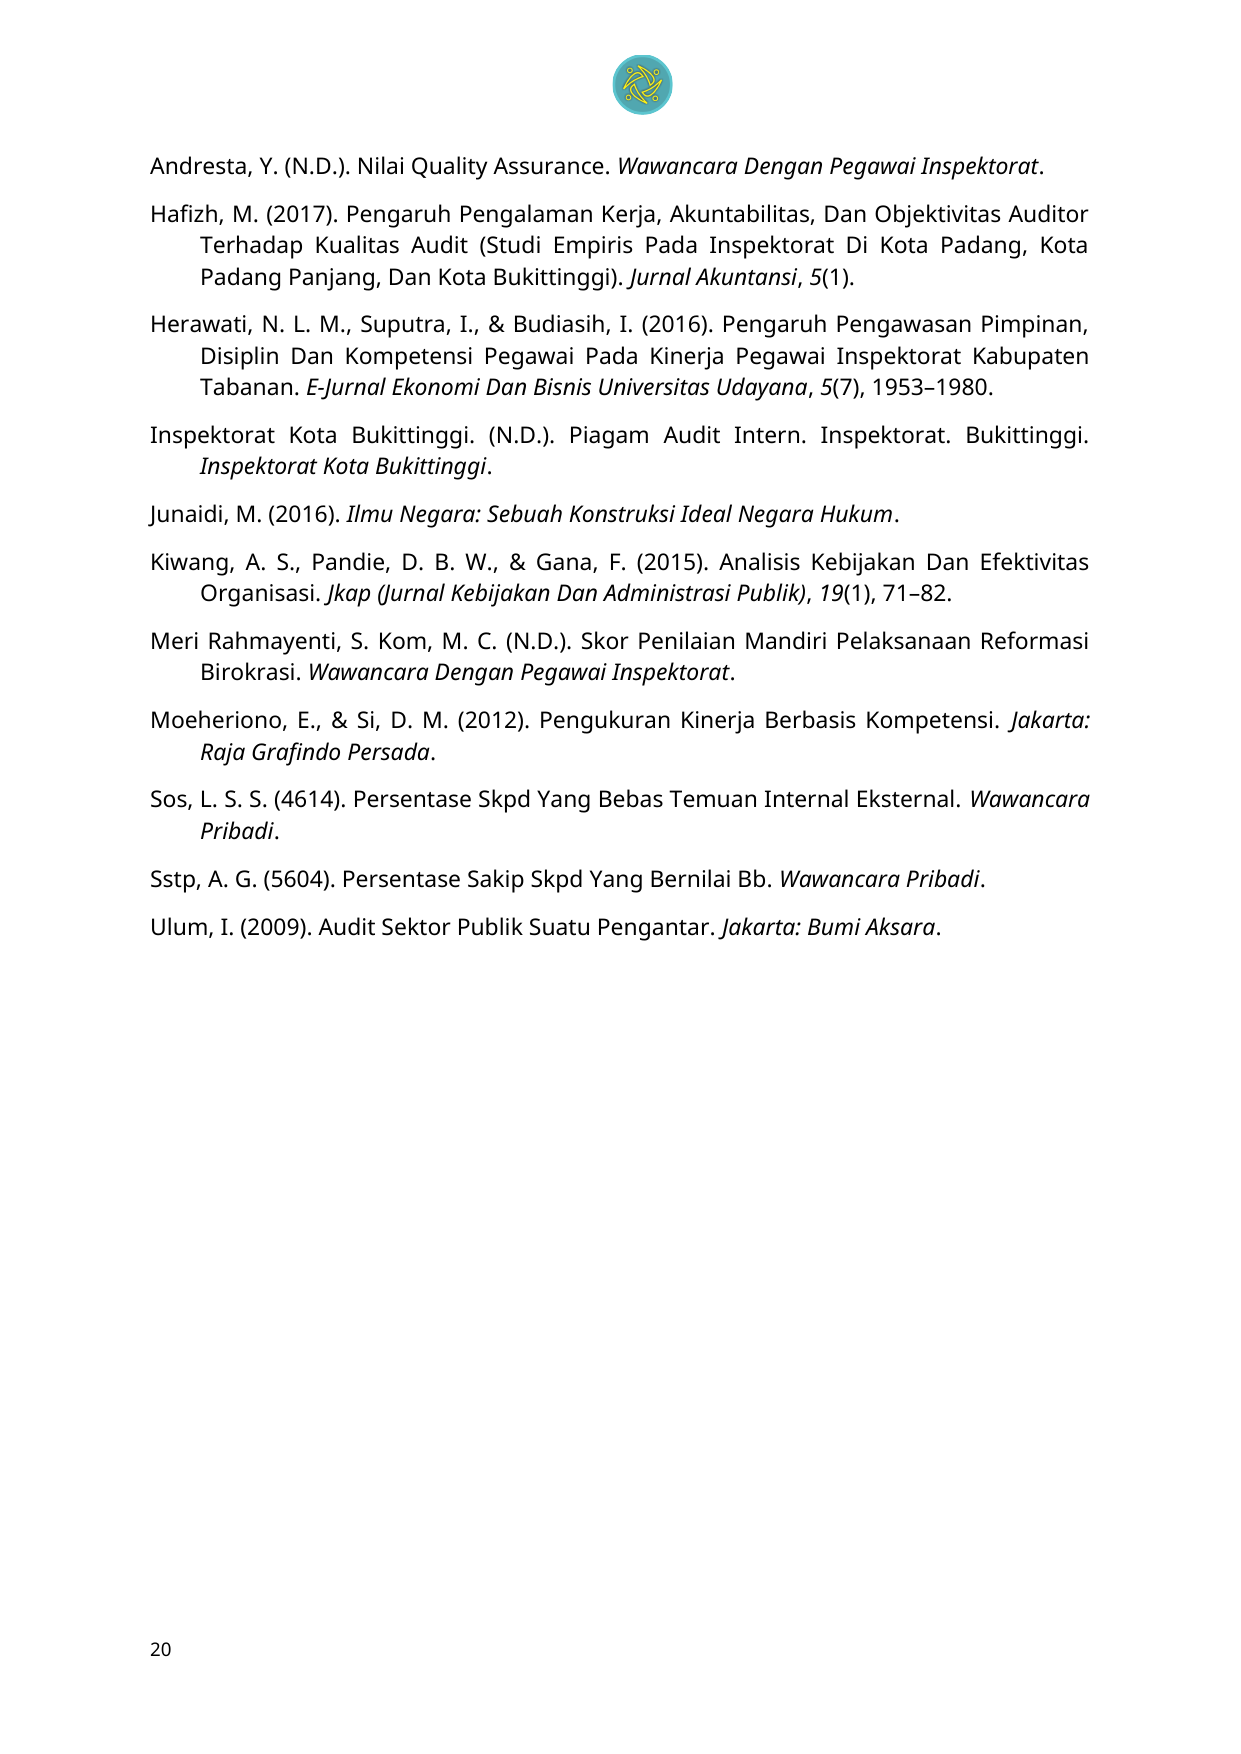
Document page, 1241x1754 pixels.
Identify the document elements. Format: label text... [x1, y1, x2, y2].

text Kiwang, A. S., Pandie, D. B. W., & Gana, F. (2015). Analisis Kebijakan Dan Efektivitas Organisasi. Jkap (Jurnal Kebijakan Dan Administrasi Publik), 19(1), 71–82. [150, 546, 1090, 608]
text Ulum, I. (2009). Audit Sektor Publik Suatu Pengantar. Jakarta: Bumi Aksara. [150, 910, 1090, 942]
text Inspektorat Kota Bukittinggi. (N.D.). Piagam Audit Intern. Inspektorat. Bukittinggi. Inspektorat Kota Bukittinggi. [150, 419, 1090, 481]
text Hafizh, M. (2017). Pengaruh Pengalaman Kerja, Akuntabilitas, Dan Objektivitas Auditor Terhadap Kualitas Audit (Studi Empiris Pada Inspektorat Di Kota Padang, Kota Padang Panjang, Dan Kota Bukittinggi). Jurnal Akuntansi, 5(1). [150, 198, 1090, 292]
picture [612, 55, 673, 115]
text Sstp, A. G. (5604). Persentase Sakip Skpd Yang Bernilai Bb. Wawancara Pribadi. [150, 862, 1090, 894]
text Andresta, Y. (N.D.). Nilai Quality Assurance. Wawancara Dengan Pegawai Inspektorat. [150, 150, 1090, 181]
text Herawati, N. L. M., Suputra, I., & Budiasih, I. (2016). Pengaruh Pengawasan Pimpinan, Disiplin Dan Kompetensi Pegawai Pada Kinerja Pegawai Inspektorat Kabupaten Tabanan. E-Jurnal Ekonomi Dan Bisnis Universitas Udayana, 5(7), 1953–1980. [150, 308, 1090, 402]
text Moeheriono, E., & Si, D. M. (2012). Pengukuran Kinerja Berbasis Kompetensi. Jakarta: Raja Grafindo Persada. [150, 704, 1090, 767]
text Junaidi, M. (2016). Ilmu Negara: Sebuah Konstruksi Ideal Negara Hukum. [150, 498, 1090, 529]
text Meri Rahmayenti, S. Kom, M. C. (N.D.). Skor Penilaian Mandiri Pelaksanaan Reformasi Birokrasi. Wawancara Dengan Pegawai Inspektorat. [150, 625, 1090, 687]
text Sos, L. S. S. (4614). Persentase Skpd Yang Bebas Temuan Internal Eksternal. Wawancara Pribadi. [150, 783, 1090, 846]
